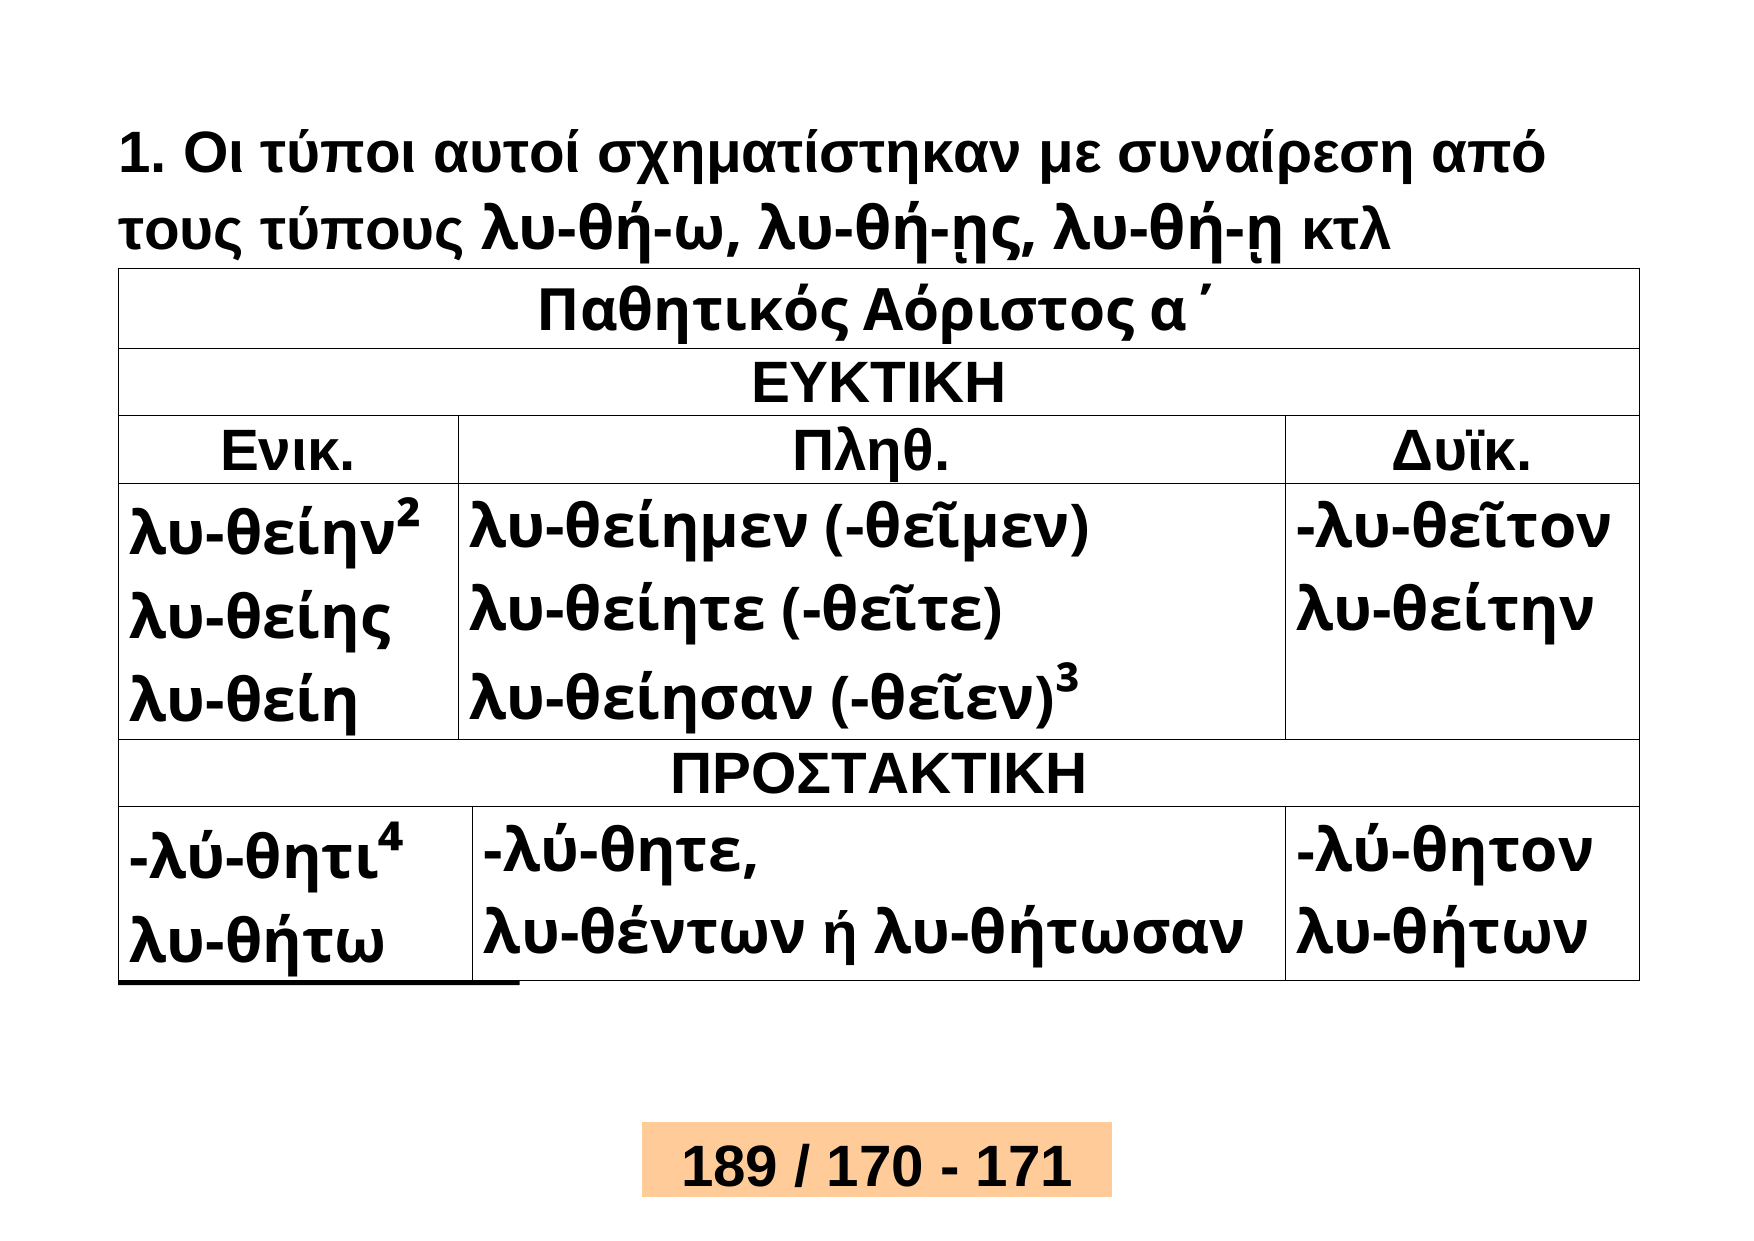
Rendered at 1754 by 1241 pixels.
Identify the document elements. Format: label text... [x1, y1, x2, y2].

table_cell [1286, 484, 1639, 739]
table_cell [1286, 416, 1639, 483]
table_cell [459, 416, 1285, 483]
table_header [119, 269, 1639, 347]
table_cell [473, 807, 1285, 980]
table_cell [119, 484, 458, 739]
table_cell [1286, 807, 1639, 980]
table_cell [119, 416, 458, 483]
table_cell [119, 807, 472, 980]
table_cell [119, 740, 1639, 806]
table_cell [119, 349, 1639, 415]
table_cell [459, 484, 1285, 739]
text 1. Οι τύποι αυτοί σχηματίστηκαν με συναίρεση από τους τύπους λυ-θή-ω, λυ-θή-ῃς, λυ-θή-ῃ κτλ [118, 118, 1636, 267]
